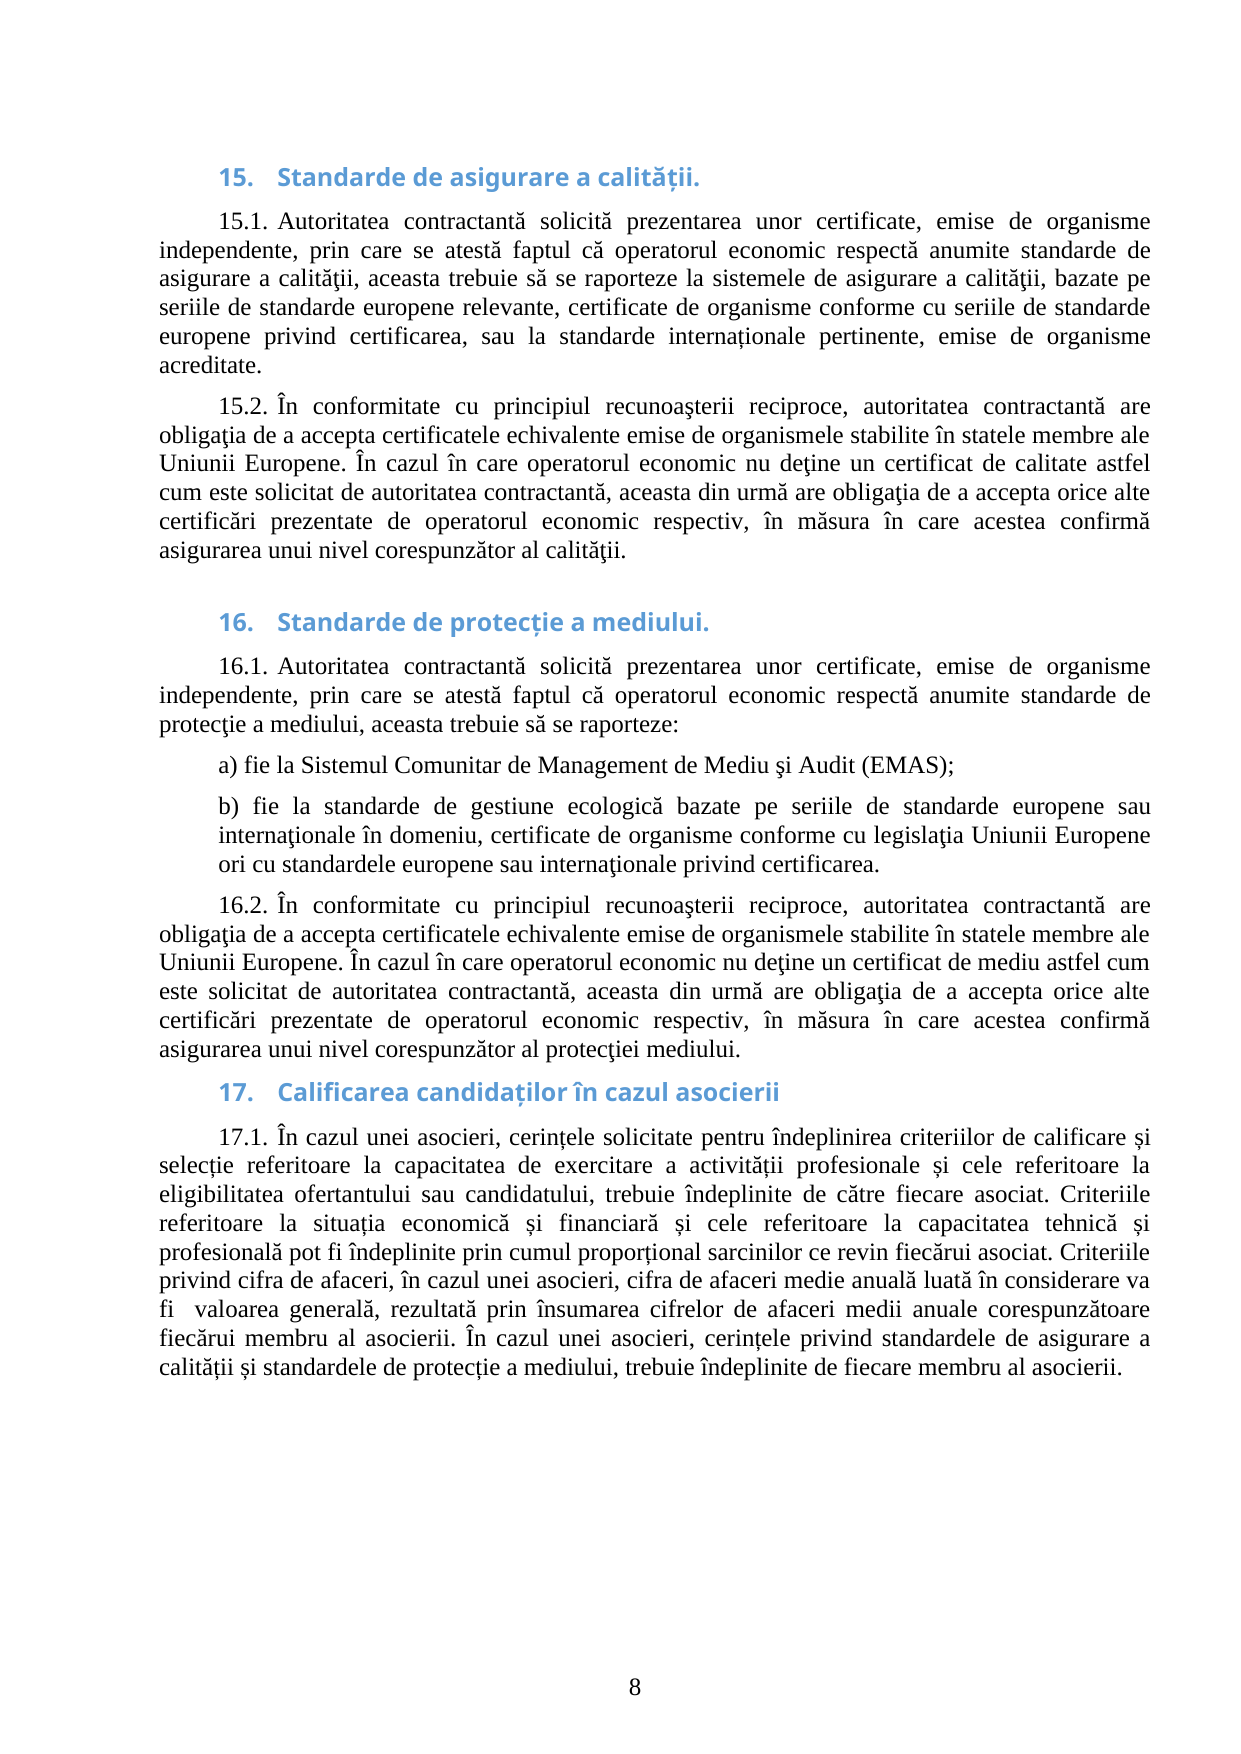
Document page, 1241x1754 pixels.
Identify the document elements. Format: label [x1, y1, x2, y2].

table_cell [148, 118, 1163, 1608]
